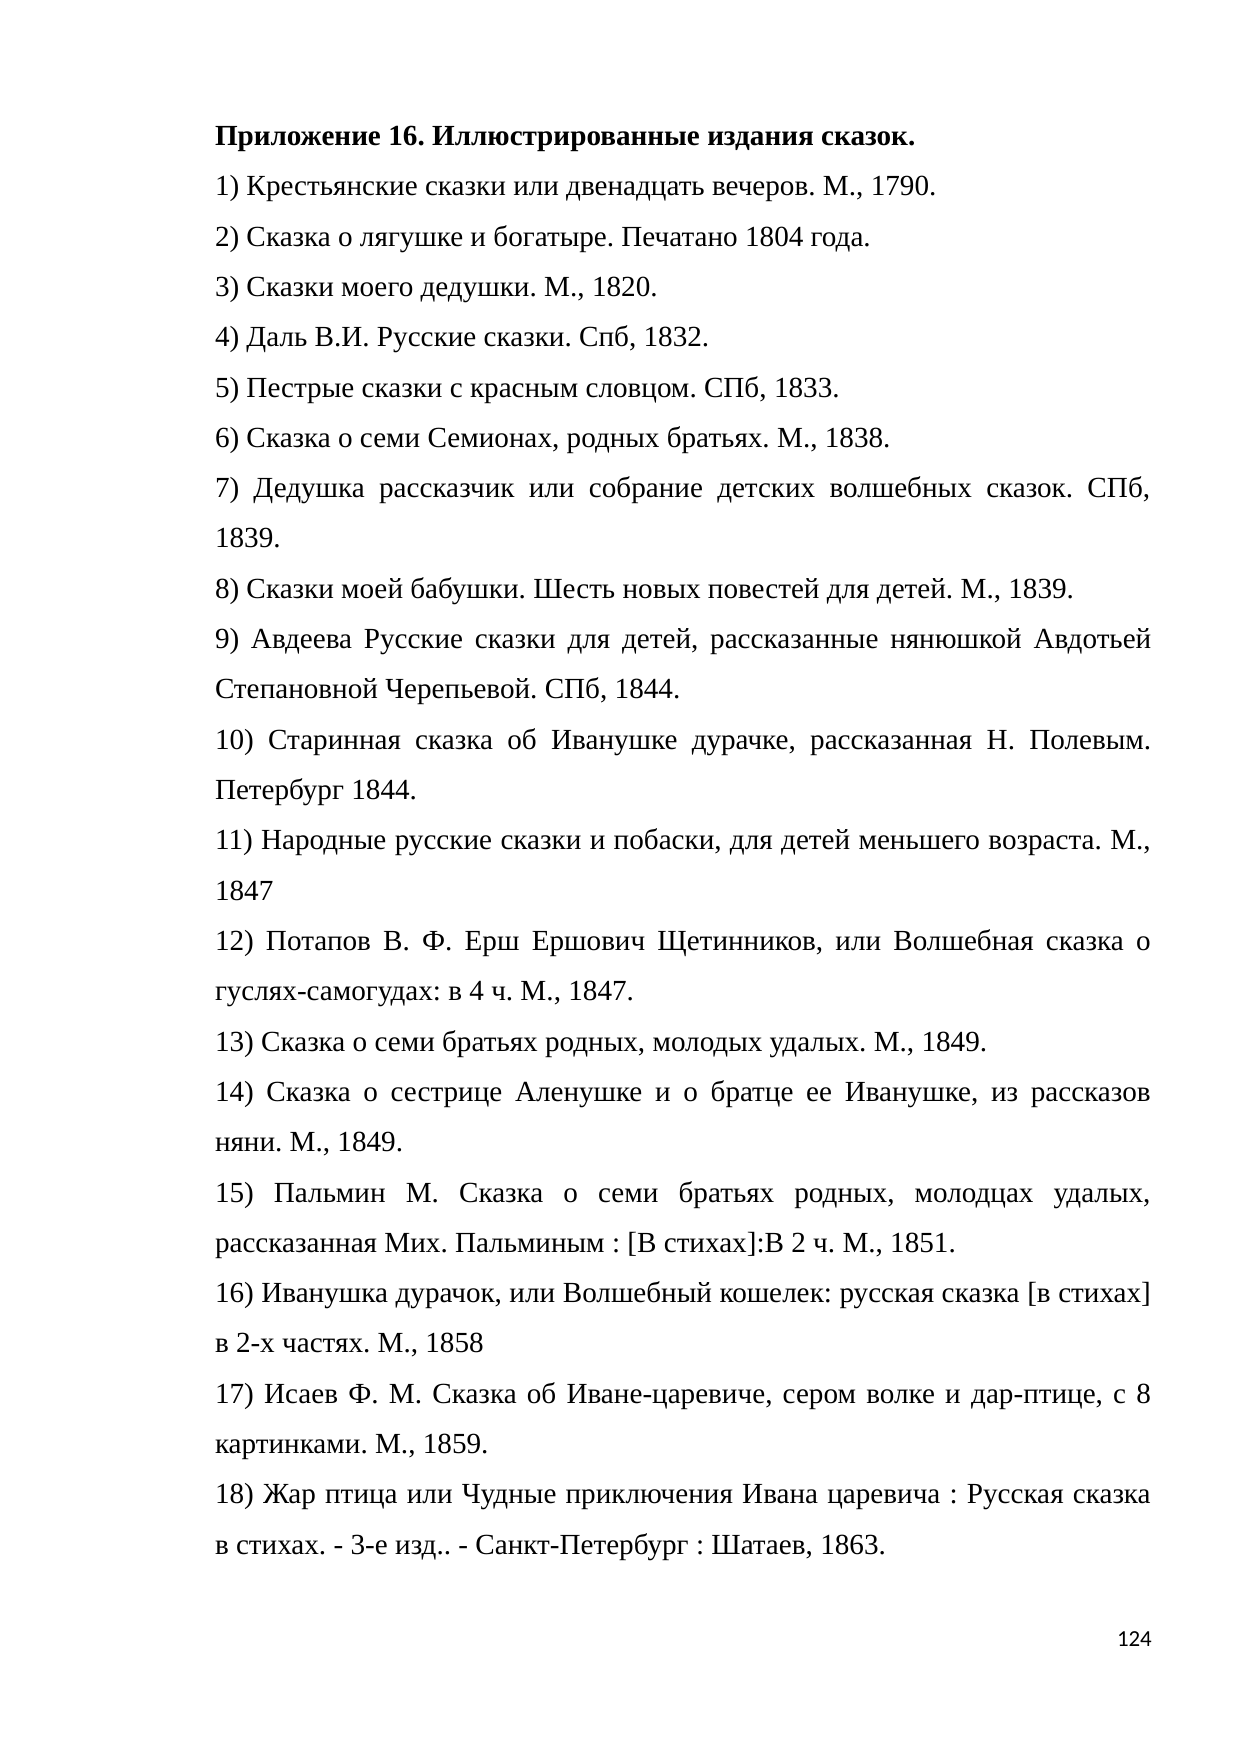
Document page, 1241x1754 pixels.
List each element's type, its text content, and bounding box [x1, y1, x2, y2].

text 13) Сказка о семи братьях родных, молодых удалых. М., 1849. [215, 1024, 1152, 1057]
text 5) Пестрые сказки с красным словцом. СПб, 1833. [215, 370, 1152, 403]
text Приложение 16. Иллюстрированные издания сказок. [215, 118, 1152, 152]
text 16) Иванушка дурачок, или Волшебный кошелек: русская сказка [в стихах] в 2-х частях. М., 1858 [215, 1275, 1152, 1359]
text 14) Сказка о сестрице Аленушке и о братце ее Иванушке, из рассказов няни. М., 1849. [215, 1074, 1152, 1158]
text 9) Авдеева Русские сказки для детей, рассказанные нянюшкой Авдотьей Степановной Черепьевой. СПб, 1844. [215, 621, 1152, 705]
text 1) Крестьянские сказки или двенадцать вечеров. М., 1790. [215, 168, 1152, 202]
text 8) Сказки моей бабушки. Шесть новых повестей для детей. М., 1839. [215, 571, 1152, 604]
text 7) Дедушка рассказчик или собрание детских волшебных сказок. СПб, 1839. [215, 470, 1152, 554]
text 11) Народные русские сказки и побаски, для детей меньшего возраста. М., 1847 [215, 822, 1152, 906]
text 2) Сказка о лягушке и богатыре. Печатано 1804 года. [215, 219, 1152, 252]
text 18) Жар птица или Чудные приключения Ивана царевича : Русская сказка в стихах. - 3-е изд.. - Санкт-Петербург : Шатаев, 1863. [215, 1477, 1152, 1560]
text 15) Пальмин М. Сказка о семи братьях родных, молодцах удалых, рассказанная Мих. Пальминым : [В стихах]:В 2 ч. М., 1851. [215, 1175, 1152, 1258]
text 6) Сказка о семи Семионах, родных братьях. М., 1838. [215, 420, 1152, 453]
text 3) Сказки моего дедушки. М., 1820. [215, 269, 1152, 303]
text 4) Даль В.И. Русские сказки. Спб, 1832. [215, 319, 1152, 353]
text 17) Исаев Ф. М. Сказка об Иване-царевиче, сером волке и дар-птице, с 8 картинками. М., 1859. [215, 1376, 1152, 1460]
text 10) Старинная сказка об Иванушке дурачке, рассказанная Н. Полевым. Петербург 1844. [215, 722, 1152, 806]
text 12) Потапов В. Ф. Ерш Ершович Щетинников, или Волшебная сказка о гуслях-самогудах: в 4 ч. М., 1847. [215, 923, 1152, 1007]
